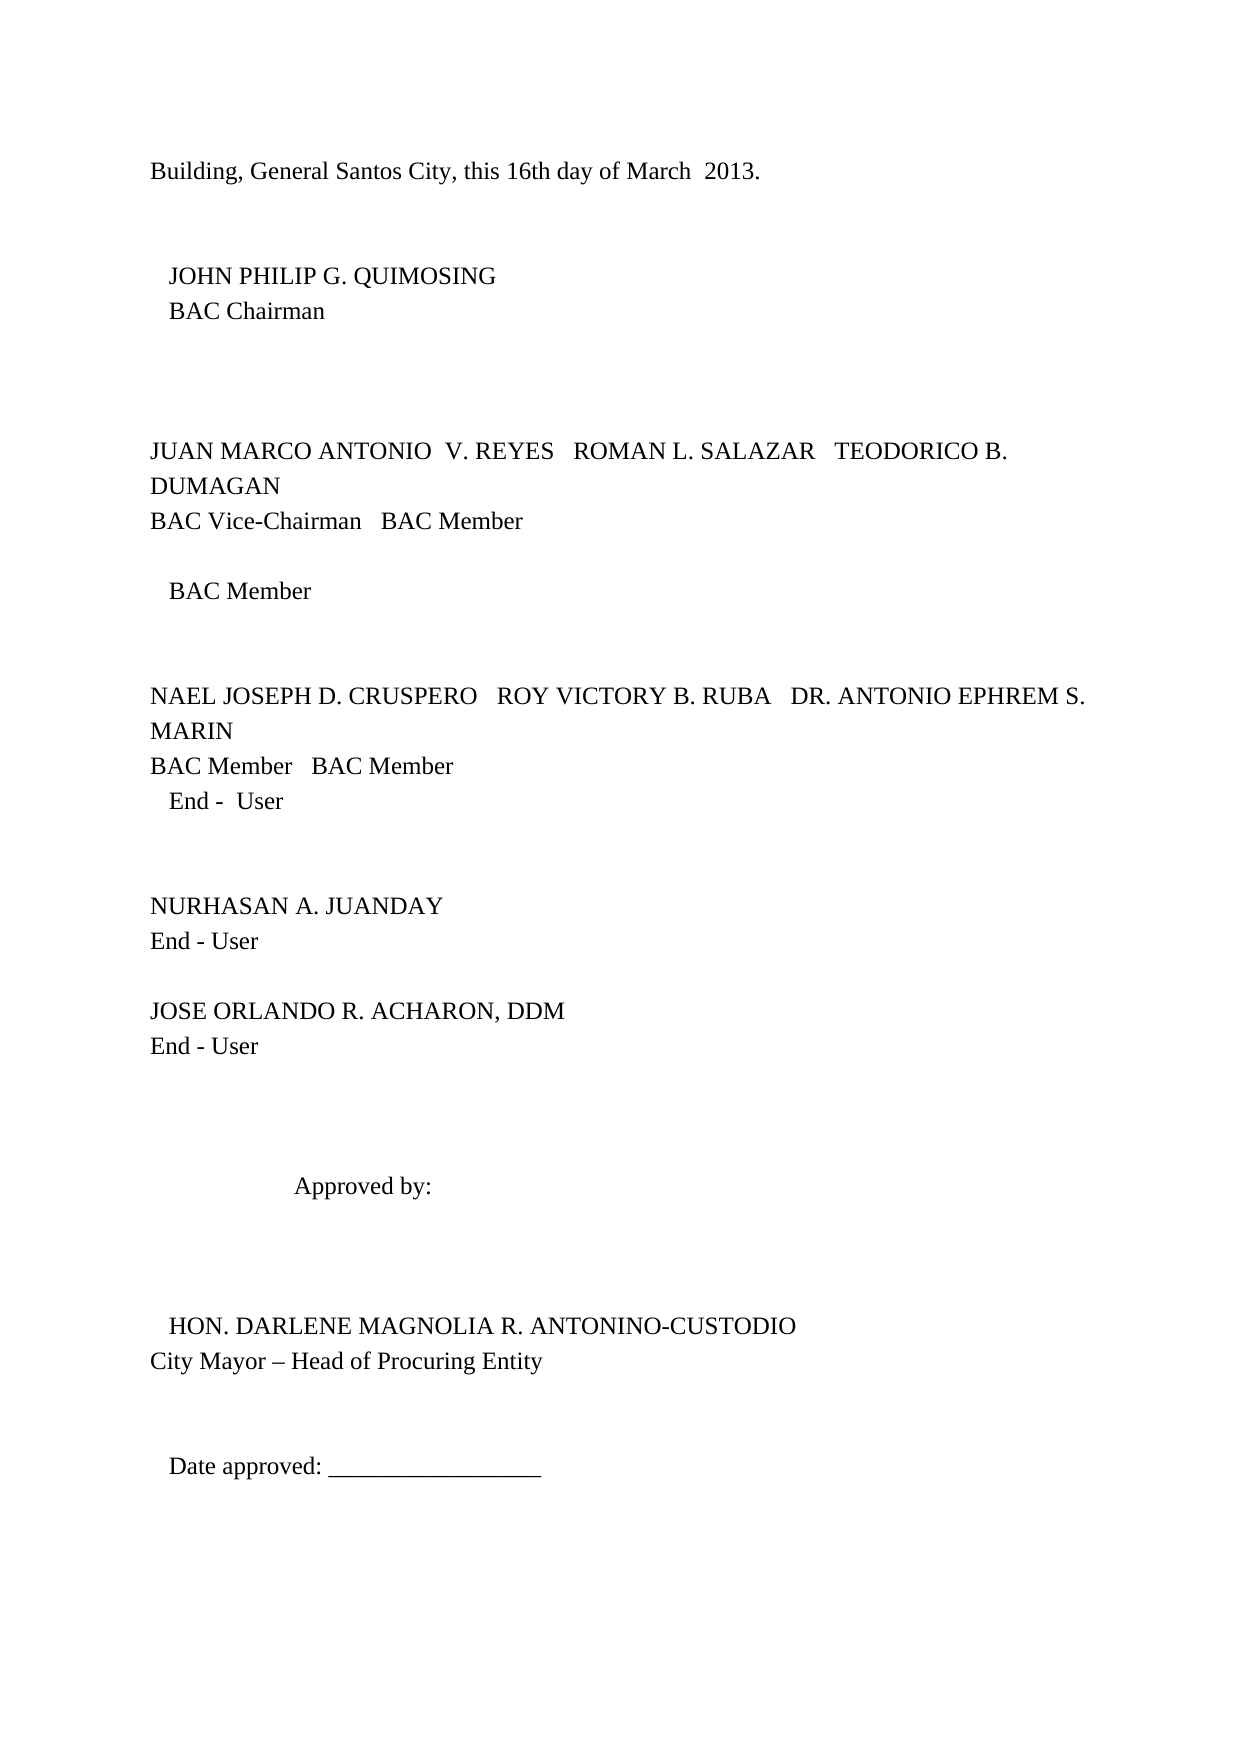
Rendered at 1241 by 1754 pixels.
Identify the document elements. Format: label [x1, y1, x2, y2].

text [150, 150, 1090, 1515]
